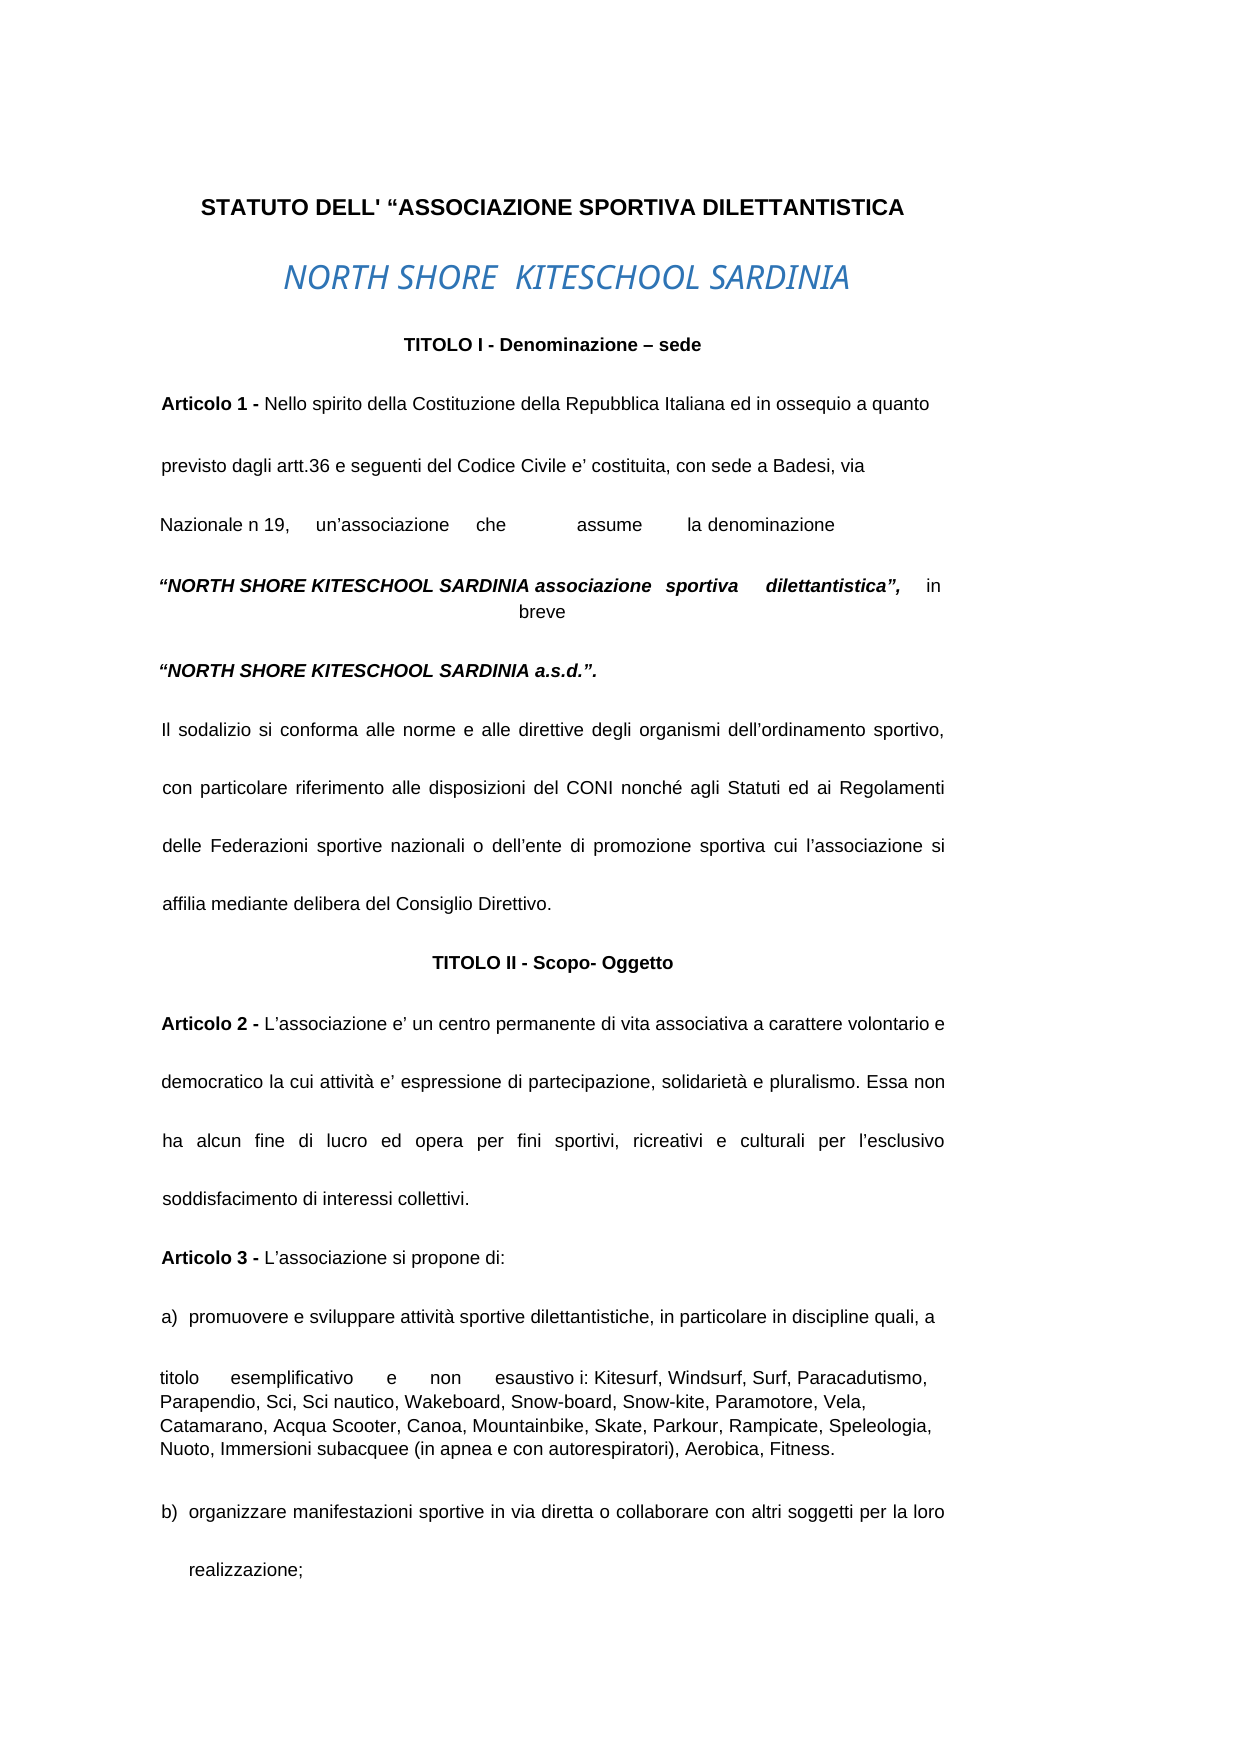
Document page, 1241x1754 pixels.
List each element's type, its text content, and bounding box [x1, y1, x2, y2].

text previsto dagli artt.36 e seguenti del Codice Civile e’ costituita, con sede a Badesi, via [161, 454, 946, 476]
text Articolo 1 - Nello spirito della Costituzione della Repubblica Italiana ed in ossequio a quanto [161, 392, 946, 414]
text titolo esemplificativo e non esaustivo i: Kitesurf, Windsurf, Surf, Paracadutismo, Parapendio, Sci, Sci nautico, Wakeboard, Snow-board, Snow-kite, Paramotore, Vela, Catamarano, Acqua Scooter, Canoa, Mountainbike, Skate, Parkour, Rampicate, Speleologia, Nuoto, Immersioni subacquee (in apnea e con autorespiratori), Aerobica, Fitness. [159, 1367, 946, 1460]
subtitle TITOLO I - Denominazione – sede [159, 334, 946, 355]
list organizzare manifestazioni sportive in via diretta o collaborare con altri soggetti per la loro realizzazione; [161, 1501, 946, 1581]
subtitle TITOLO II - Scopo- Oggetto [159, 952, 946, 973]
text democratico la cui attività e’ espressione di partecipazione, solidarietà e pluralismo. Essa non ha alcun fine di lucro ed opera per fini sportivi, ricreativi e culturali per l’esclusivo soddisfacimento di interessi collettivi. [161, 1071, 946, 1209]
subtitle NORTH SHORE KITESCHOOL SARDINIA [159, 253, 944, 299]
text STATUTO DELL' “ASSOCIAZIONE SPORTIVA DILETTANTISTICA [159, 194, 946, 220]
text “NORTH SHORE KITESCHOOL SARDINIA associazione sportiva dilettantistica”, in breve [158, 574, 946, 622]
text “NORTH SHORE KITESCHOOL SARDINIA a.s.d.”. [158, 660, 946, 681]
text Articolo 2 - L’associazione e’ un centro permanente di vita associativa a carattere volontario e [161, 1013, 946, 1034]
text Il sodalizio si conforma alle norme e alle direttive degli organismi dell’ordinamento sportivo, con particolare riferimento alle disposizioni del CONI nonché agli Statuti ed ai Regolamenti delle Federazioni sportive nazionali o dell’ente di promozione sportiva cui l’associazione si affilia mediante delibera del Consiglio Direttivo. [161, 719, 946, 915]
text Articolo 3 - L’associazione si propone di: [161, 1247, 946, 1268]
list promuovere e sviluppare attività sportive dilettantistiche, in particolare in discipline quali, a [161, 1305, 946, 1327]
text Nazionale n 19, un’associazione che assume la denominazione [159, 513, 946, 535]
